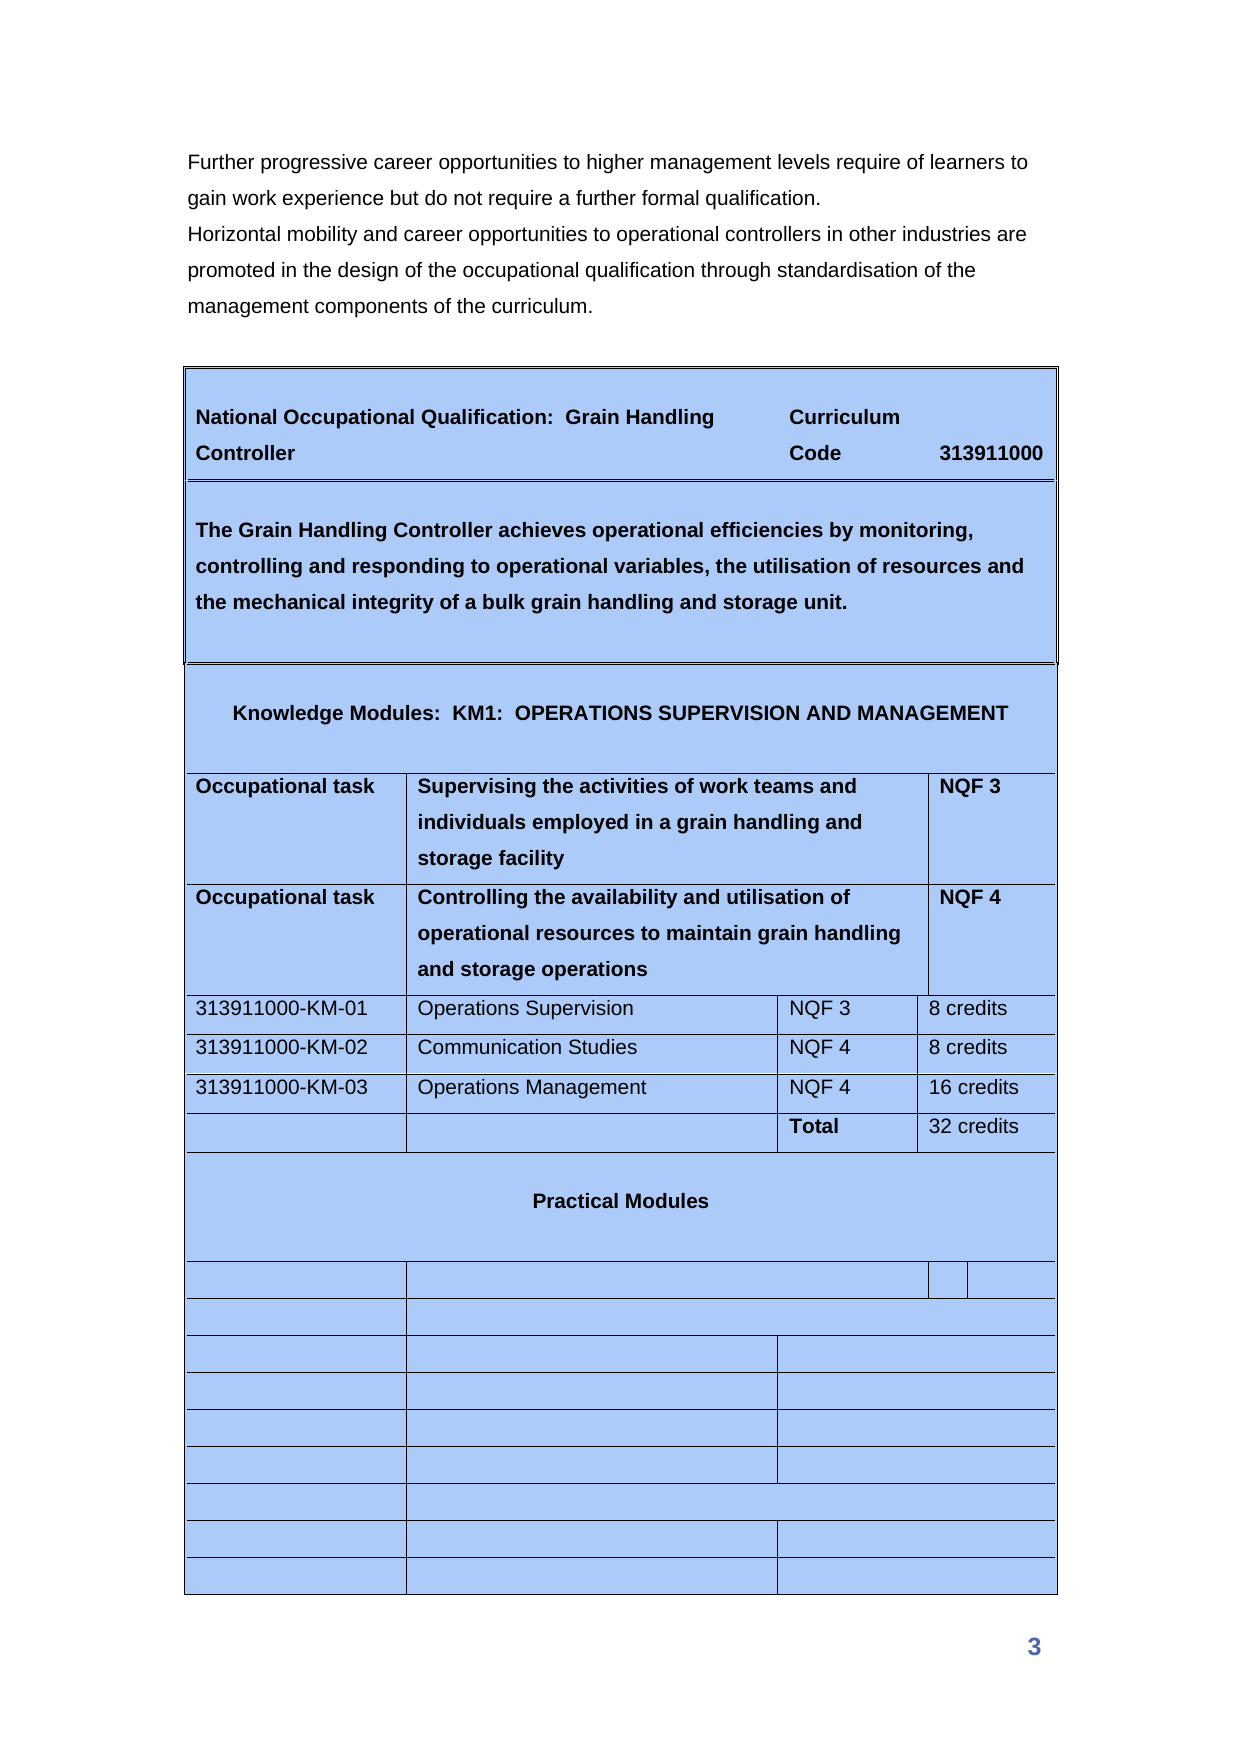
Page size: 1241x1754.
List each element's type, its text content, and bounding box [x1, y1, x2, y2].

table_header 313911000 [928, 369, 1056, 479]
table_cell 313911000-KM-02 [185, 1034, 406, 1073]
table_header National Occupational Qualification: Grain Handling Controller [186, 369, 778, 479]
table_cell NQF 4 [929, 884, 1057, 995]
table_cell Operations Management [407, 1075, 777, 1113]
table_cell 32 credits [918, 1113, 1057, 1152]
table_cell Knowledge Modules: KM1: OPERATIONS SUPERVISION AND MANAGEMENT [185, 662, 1057, 773]
table_cell Practical Modules [185, 1152, 1057, 1261]
table_cell The Grain Handling Controller achieves operational efficiencies by monitoring, controlling and responding to operational variables, the utilisation of resources and the mechanical integrity of a bulk grain handling and storage unit. [184, 479, 1057, 662]
table_cell [185, 1261, 406, 1298]
table_cell [185, 1483, 406, 1520]
table_cell [407, 1114, 777, 1152]
table_cell NQF 3 [929, 773, 1057, 884]
table_cell [185, 1409, 406, 1446]
table_cell 8 credits [918, 995, 1057, 1034]
table_cell [407, 1298, 1057, 1335]
table_cell [407, 1262, 928, 1298]
table_cell Communication Studies [407, 1035, 777, 1073]
table_cell 313911000-KM-01 [185, 995, 406, 1034]
text Horizontal mobility and career opportunities to operational controllers in other industries are promoted in the design of the occupational qualification through standardisation of the management components of the curriculum. [187, 222, 1053, 318]
table_cell [185, 1113, 406, 1152]
table_cell [778, 1409, 1057, 1446]
table_cell NQF 3 [778, 996, 917, 1034]
table_cell [778, 1335, 1057, 1372]
table_cell [407, 1447, 777, 1483]
table_cell [407, 1410, 777, 1446]
table_cell Controlling the availability and utilisation of operational resources to maintain grain handling and storage operations [407, 885, 928, 995]
table_cell [778, 1557, 1057, 1594]
table_cell [929, 1262, 967, 1298]
table_cell 8 credits [918, 1034, 1057, 1073]
table_cell [185, 1520, 406, 1557]
table_cell [407, 1558, 777, 1594]
table_cell [778, 1520, 1057, 1557]
table_cell [778, 1446, 1057, 1483]
table_cell [407, 1373, 777, 1409]
table_cell 16 credits [918, 1074, 1057, 1113]
table_cell 313911000-KM-03 [185, 1074, 406, 1113]
table_cell [185, 1557, 406, 1594]
table_cell [778, 1372, 1057, 1409]
table_cell Total [778, 1114, 917, 1152]
table_cell NQF 4 [778, 1035, 917, 1073]
table_cell [185, 1446, 406, 1483]
table_cell [407, 1336, 777, 1372]
table_cell [407, 1483, 1057, 1520]
table_cell [185, 1298, 406, 1335]
table_cell Operations Supervision [407, 996, 777, 1034]
table_cell Occupational task [185, 773, 406, 884]
table_cell [407, 1521, 777, 1557]
table_header Curriculum Code [778, 369, 928, 479]
table_cell Supervising the activities of work teams and individuals employed in a grain handling and storage facility [407, 774, 928, 884]
table_cell [185, 1372, 406, 1409]
table_cell Occupational task [185, 884, 406, 995]
text Further progressive career opportunities to higher management levels require of learners to gain work experience but do not require a further formal qualification. [187, 150, 1053, 210]
table_cell [968, 1261, 1057, 1298]
table_cell [185, 1335, 406, 1372]
table_cell NQF 4 [778, 1075, 917, 1113]
